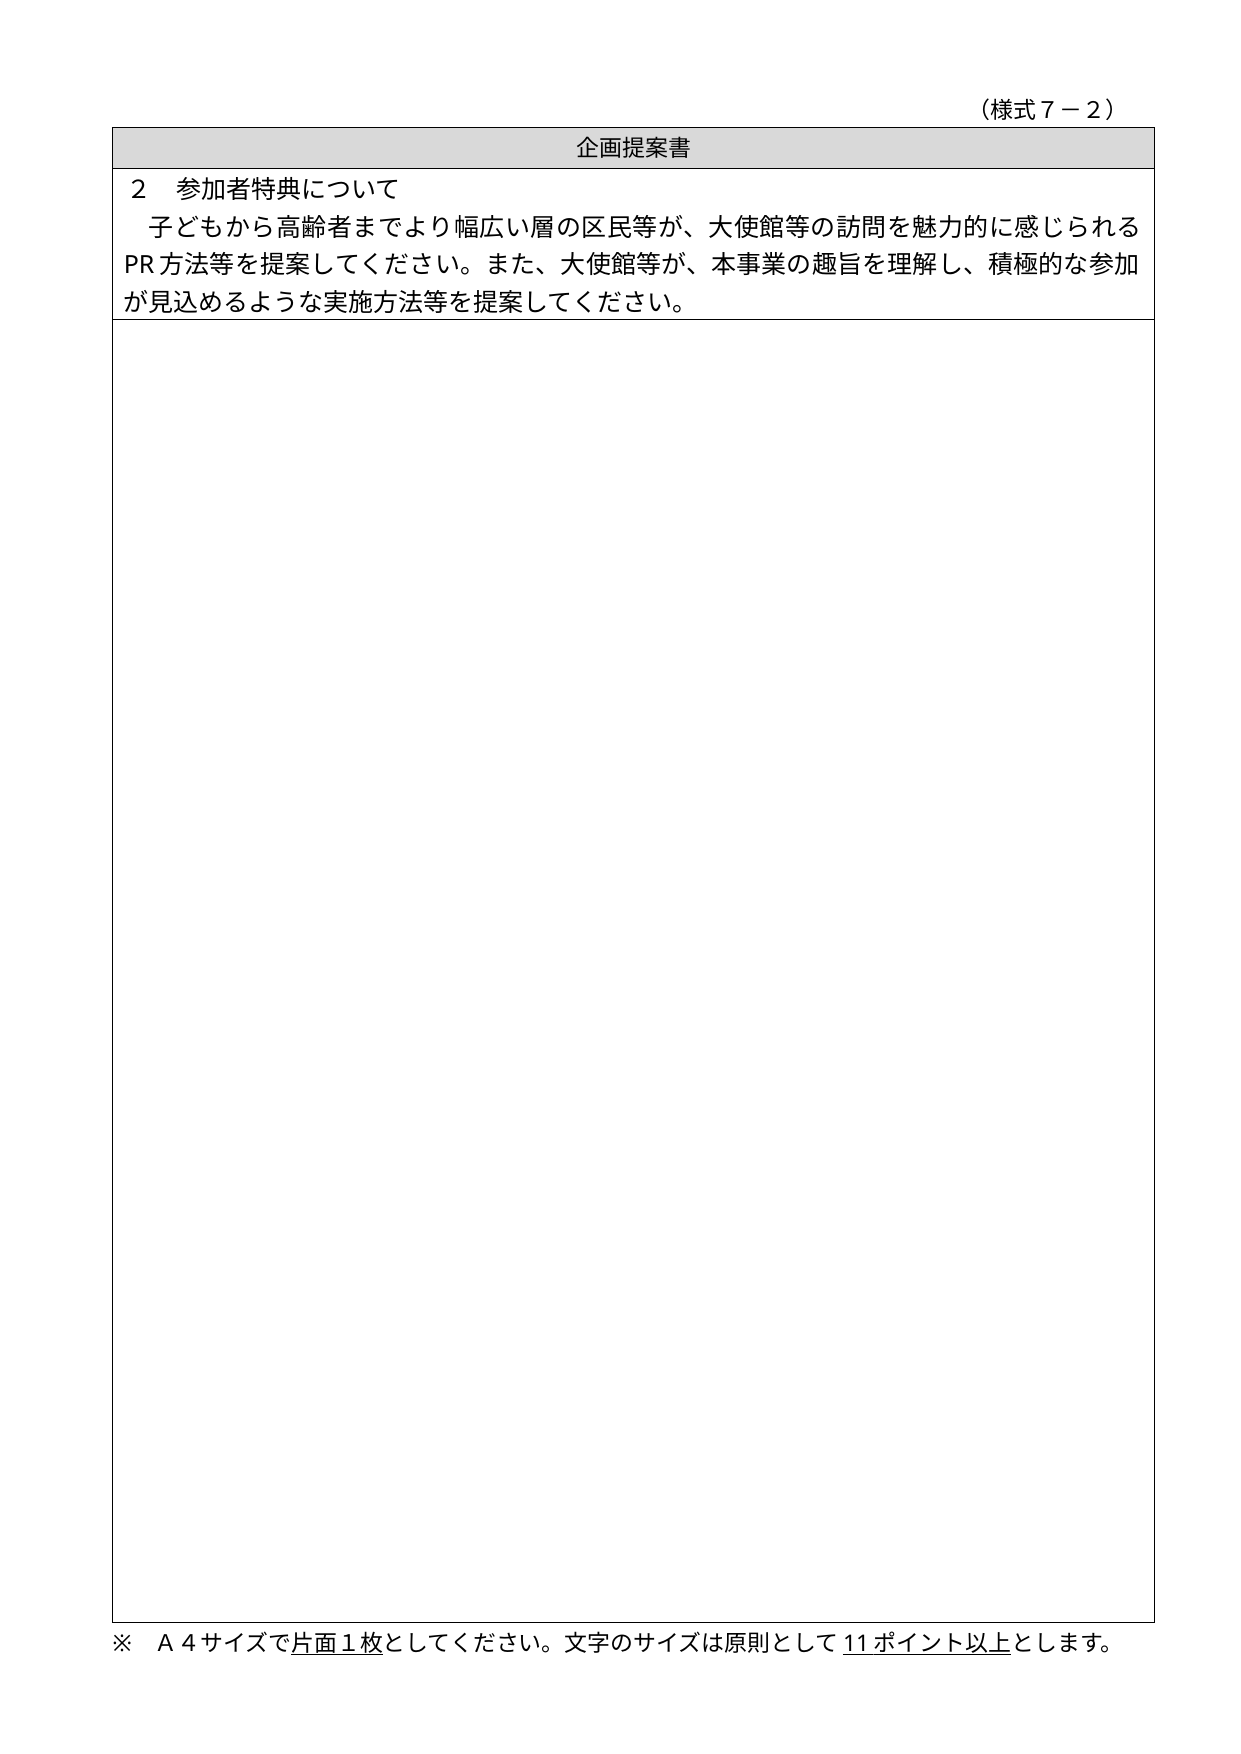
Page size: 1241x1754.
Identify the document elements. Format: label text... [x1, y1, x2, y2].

text （様式７－２） [112, 89, 1128, 127]
table_cell [113, 320, 1154, 1622]
text ※ Ａ４サイズで片面１枚としてください。文字のサイズは原則として11ポイント以上とします。 [112, 1623, 1128, 1660]
table_cell ２ 参加者特典について 子どもから高齢者までより幅広い層の区民等が、大使館等の訪問を魅力的に感じられるPR方法等を提案してください。また、大使館等が、本事業の趣旨を理解し、積極的な参加が見込めるような実施方法等を提案してください。 [113, 169, 1154, 319]
table_header 企画提案書 [113, 128, 1154, 168]
